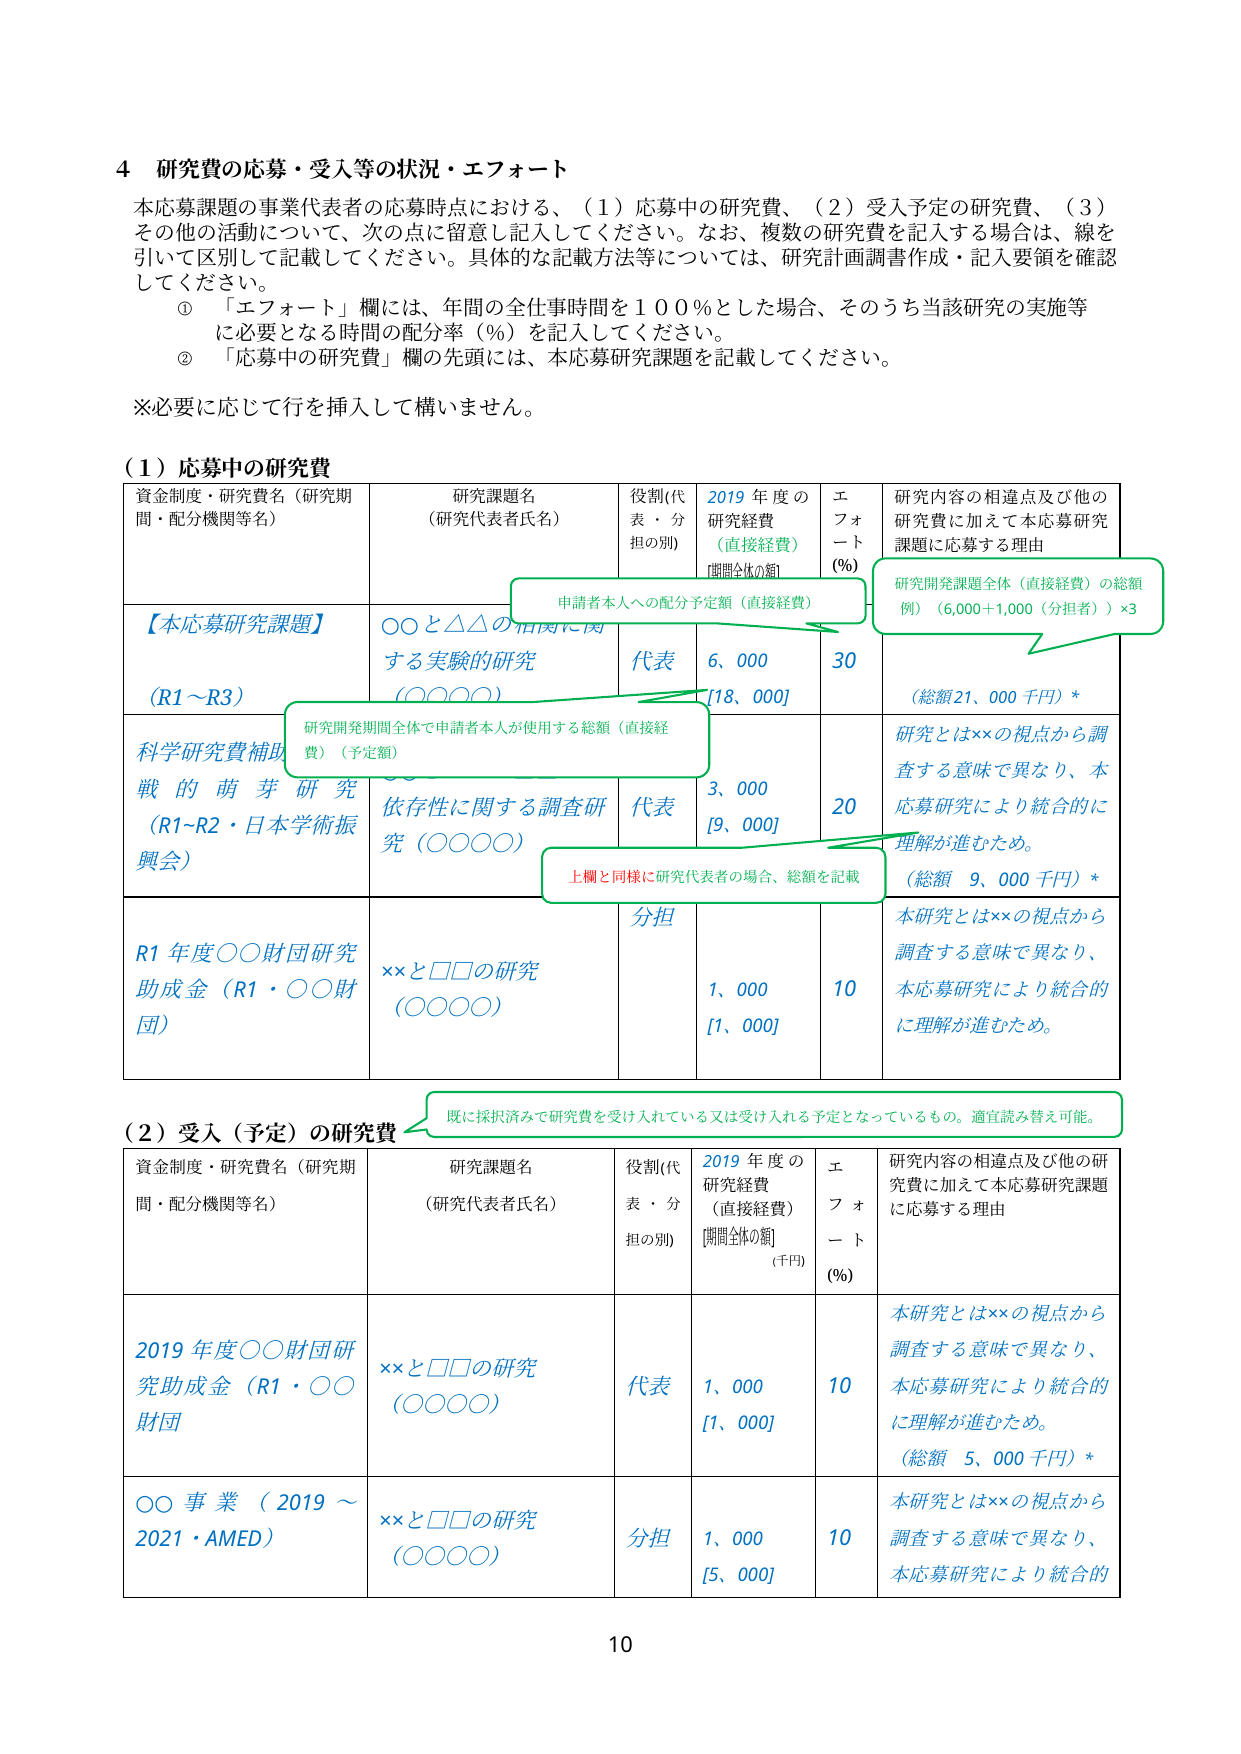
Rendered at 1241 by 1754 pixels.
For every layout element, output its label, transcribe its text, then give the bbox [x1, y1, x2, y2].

table_cell 科学研究費補助金・挑戦的萌芽研究（R1~R2・日本学術振興会） [124, 715, 369, 896]
table_cell （総額21、000千円）* [883, 635, 1119, 714]
table_cell 本研究とは××の視点から調査する意味で異なり、本応募研究により統合的に理解が進むため。 [883, 898, 1119, 1079]
table_cell 30 [821, 605, 882, 714]
table_cell 2019年度○○財団研究助成金（R1・○○財団 [124, 1295, 367, 1476]
table_cell 分担 [619, 904, 696, 1079]
table_cell 代表 [619, 779, 696, 846]
table_cell ××と□□の研究 （○○○○） [370, 898, 618, 1079]
table_header 資金制度・研究費名（研究期間・配分機関等名） [124, 1149, 367, 1293]
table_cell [124, 1477, 367, 1597]
table_cell 【本応募研究課題】 （R1～R3） [124, 605, 369, 714]
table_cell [878, 1477, 1119, 1597]
text （２）受入（予定）の研究費 [112, 1116, 1128, 1147]
table_header 役割(代表・分担の別) [615, 1149, 691, 1293]
text ４ 研究費の応募・受入等の状況・エフォート [112, 152, 1128, 183]
table_header 資金制度・研究費名（研究期間・配分機関等名） [124, 484, 369, 604]
table_header 2019年度の研究経費 （直接経費） [期間全体の額] (千円) [697, 484, 820, 577]
table_cell ××と□□の研究 （○○○○） [368, 1477, 614, 1597]
table_header 役割(代表・分担の別) [619, 484, 696, 577]
table_cell R1年度○○財団研究助成金（R1・○○財団） [124, 898, 369, 1079]
table_cell 本研究とは××の視点から調査する意味で異なり、本応募研究により統合的に理解が進むため。 （総額 5、000千円）* [878, 1295, 1119, 1476]
table_header 2019年度の研究経費 （直接経費） [期間全体の額] (千円) [692, 1149, 815, 1293]
table_cell 20 [821, 715, 882, 839]
table_cell 1、000 [1、000] [692, 1295, 815, 1476]
table_header 研究課題名 （研究代表者氏名） [368, 1149, 614, 1293]
table_cell 6、000 [18、000] [697, 625, 820, 714]
table_cell 代表 [615, 1295, 691, 1476]
table_header 研究内容の相違点及び他の研究費に加えて本応募研究課題に応募する理由 [878, 1149, 1119, 1293]
table_header 研究内容の相違点及び他の研究費に加えて本応募研究課題に応募する理由 [883, 484, 1119, 557]
table_header エフォート(%) [816, 1149, 877, 1293]
table_cell 10 [816, 1295, 877, 1476]
table_header エフォート(%) [821, 484, 882, 604]
table_cell 10 [821, 903, 882, 1079]
table_cell 1、000 [5、000] [692, 1477, 815, 1597]
table_cell ○○と△△の相関に関する実験的研究 （○○○○） [370, 605, 618, 701]
table_cell ××と□□の研究 （○○○○） [368, 1295, 614, 1476]
table_cell 代表 [619, 625, 696, 694]
table_cell 3、000 [9、000] [697, 715, 820, 846]
table_cell 10 [816, 1477, 877, 1597]
table_header 研究課題名 （研究代表者氏名） [370, 484, 618, 604]
table_cell ○○と△△の□□への依存性に関する調査研究（○○○○） [370, 779, 618, 896]
text （１）応募中の研究費 [112, 452, 1084, 483]
table_cell 研究とは××の視点から調査する意味で異なり、本応募研究により統合的に理解が進むため。 （総額 9、000千円）* [883, 715, 1119, 896]
table_cell 1、000 [1、000] [697, 904, 820, 1079]
table_cell 分担 [615, 1477, 691, 1597]
